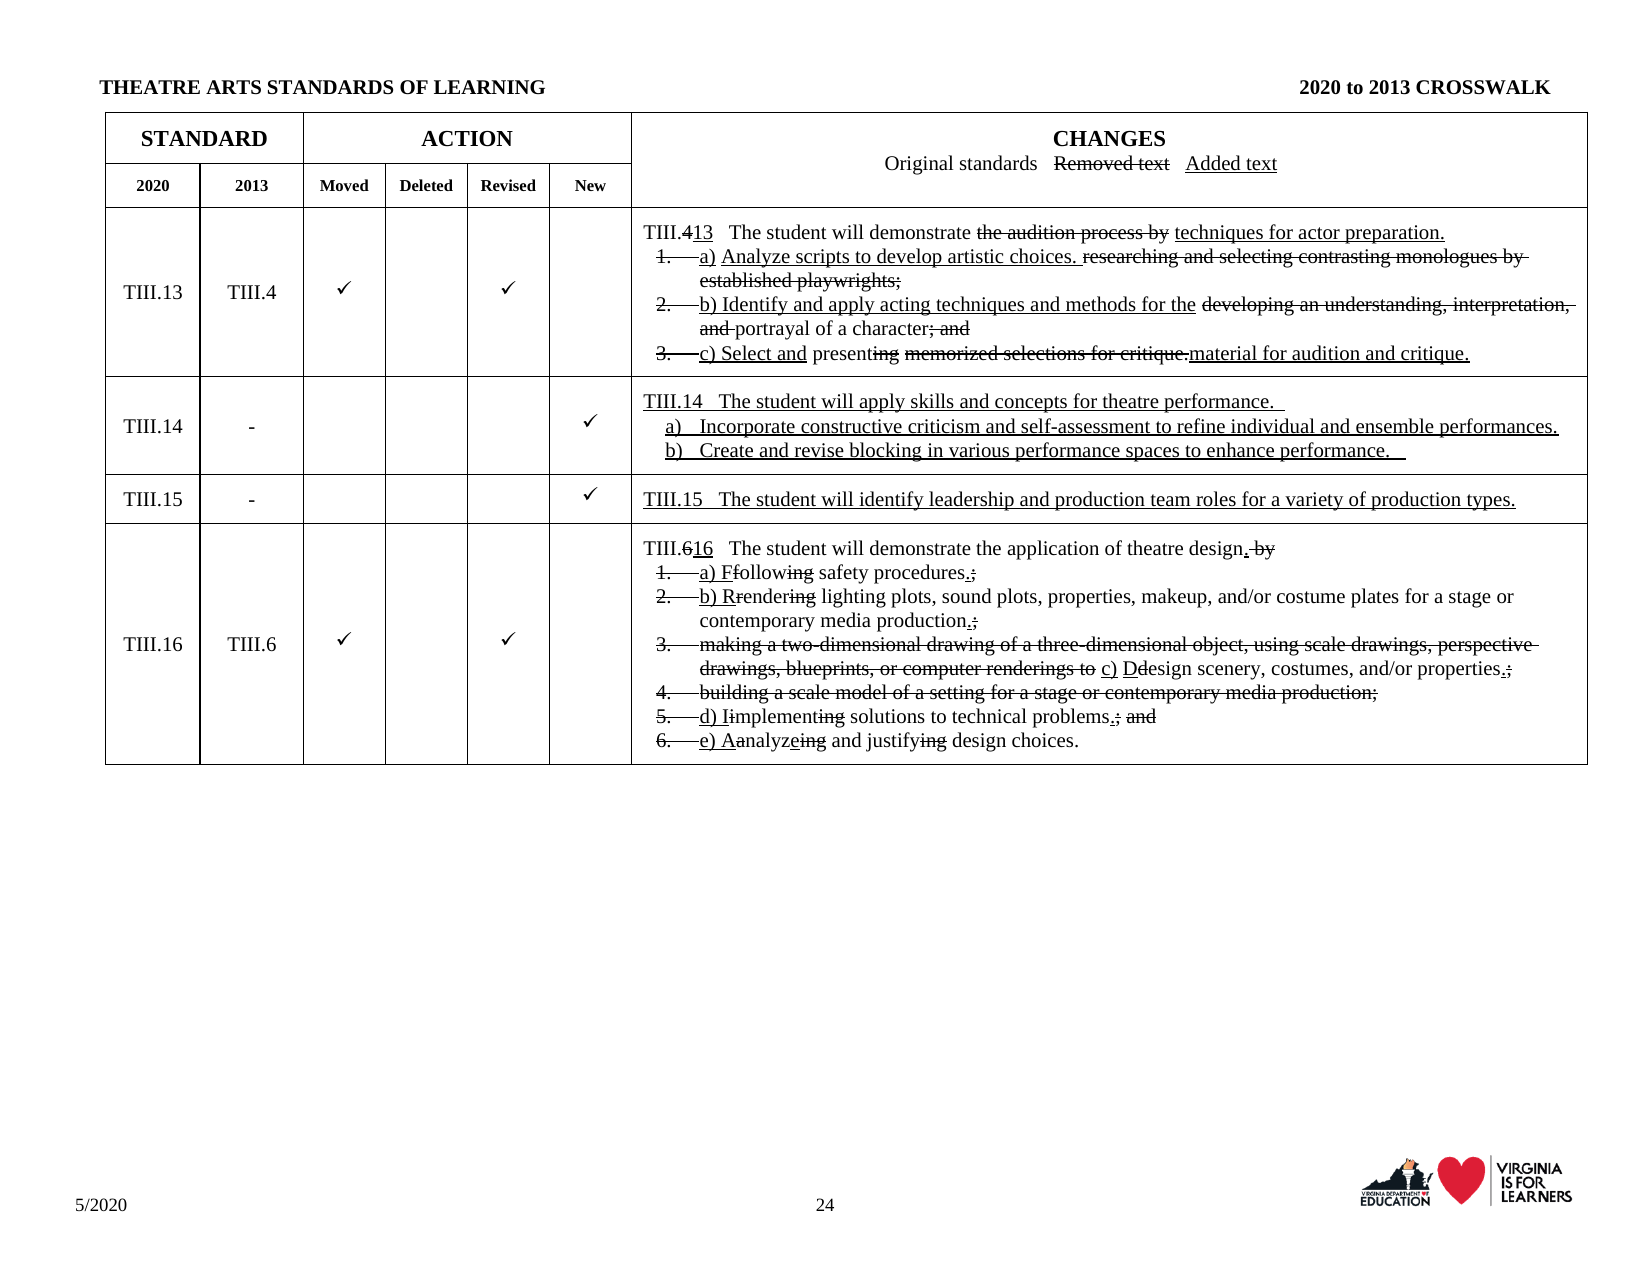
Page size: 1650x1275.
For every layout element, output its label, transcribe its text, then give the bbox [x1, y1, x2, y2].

table_cell - [201, 475, 303, 523]
table_cell TIII.15 [106, 475, 199, 523]
picture [1355, 1152, 1575, 1211]
table_cell TIII.15 The student will identify leadership and production team roles for a variety of production types. [632, 475, 1587, 523]
table_header ACTION [304, 113, 631, 163]
table_cell TIII.14 The student will apply skills and concepts for theatre performance. Incorporate constructive criticism and self-assessment to refine individual and ensemble performances. Create and revise blocking in various performance spaces to enhance performance. [632, 377, 1587, 474]
table_cell New [550, 164, 631, 207]
table_cell [304, 475, 385, 523]
table_cell [304, 524, 385, 764]
table_cell TIII.14 [106, 377, 199, 474]
table_cell [468, 524, 549, 764]
table_cell TIII.13 [106, 208, 199, 376]
table_cell Moved [304, 164, 385, 207]
table_cell [550, 524, 631, 764]
table_cell [550, 377, 631, 474]
table_cell [386, 208, 467, 376]
table_cell [468, 475, 549, 523]
table_cell [386, 475, 467, 523]
table_cell TIII.616 The student will demonstrate the application of theatre design. by a) Ffollowing safety procedures.; b) Rrendering lighting plots, sound plots, properties, makeup, and/or costume plates for a stage or contemporary media production.; making a two-dimensional drawing of a three-dimensional object, using scale drawings, perspective drawings, blueprints, or computer renderings to c) Ddesign scenery, costumes, and/or properties.; building a scale model of a setting for a stage or contemporary media production; d) Iimplementing solutions to technical problems.; and e) Aanalyzeing and justifying design choices. [632, 524, 1587, 764]
table_cell TIII.6 [201, 524, 303, 764]
table_cell 2013 [201, 164, 303, 207]
table_cell Deleted [386, 164, 467, 207]
table_cell TIII.16 [106, 524, 199, 764]
table_cell [550, 208, 631, 376]
table_cell - [201, 377, 303, 474]
table_cell TIII.4 [201, 208, 303, 376]
table_header CHANGES Original standards Removed text Added text [632, 113, 1587, 207]
table_cell [304, 208, 385, 376]
table_cell [386, 524, 467, 764]
table_cell [468, 377, 549, 474]
table_cell Revised [468, 164, 549, 207]
table_cell [304, 377, 385, 474]
table_cell TIII.413 The student will demonstrate the audition process by techniques for actor preparation. a) Analyze scripts to develop artistic choices. researching and selecting contrasting monologues by established playwrights; b) Identify and apply acting techniques and methods for the developing an understanding, interpretation, and portrayal of a character; and c) Select and presenting memorized selections for critique.material for audition and critique. [632, 208, 1587, 376]
table_cell [468, 208, 549, 376]
table_cell [386, 377, 467, 474]
table_header STANDARD [106, 113, 303, 163]
table_cell [550, 475, 631, 523]
table_cell 2020 [106, 164, 199, 207]
